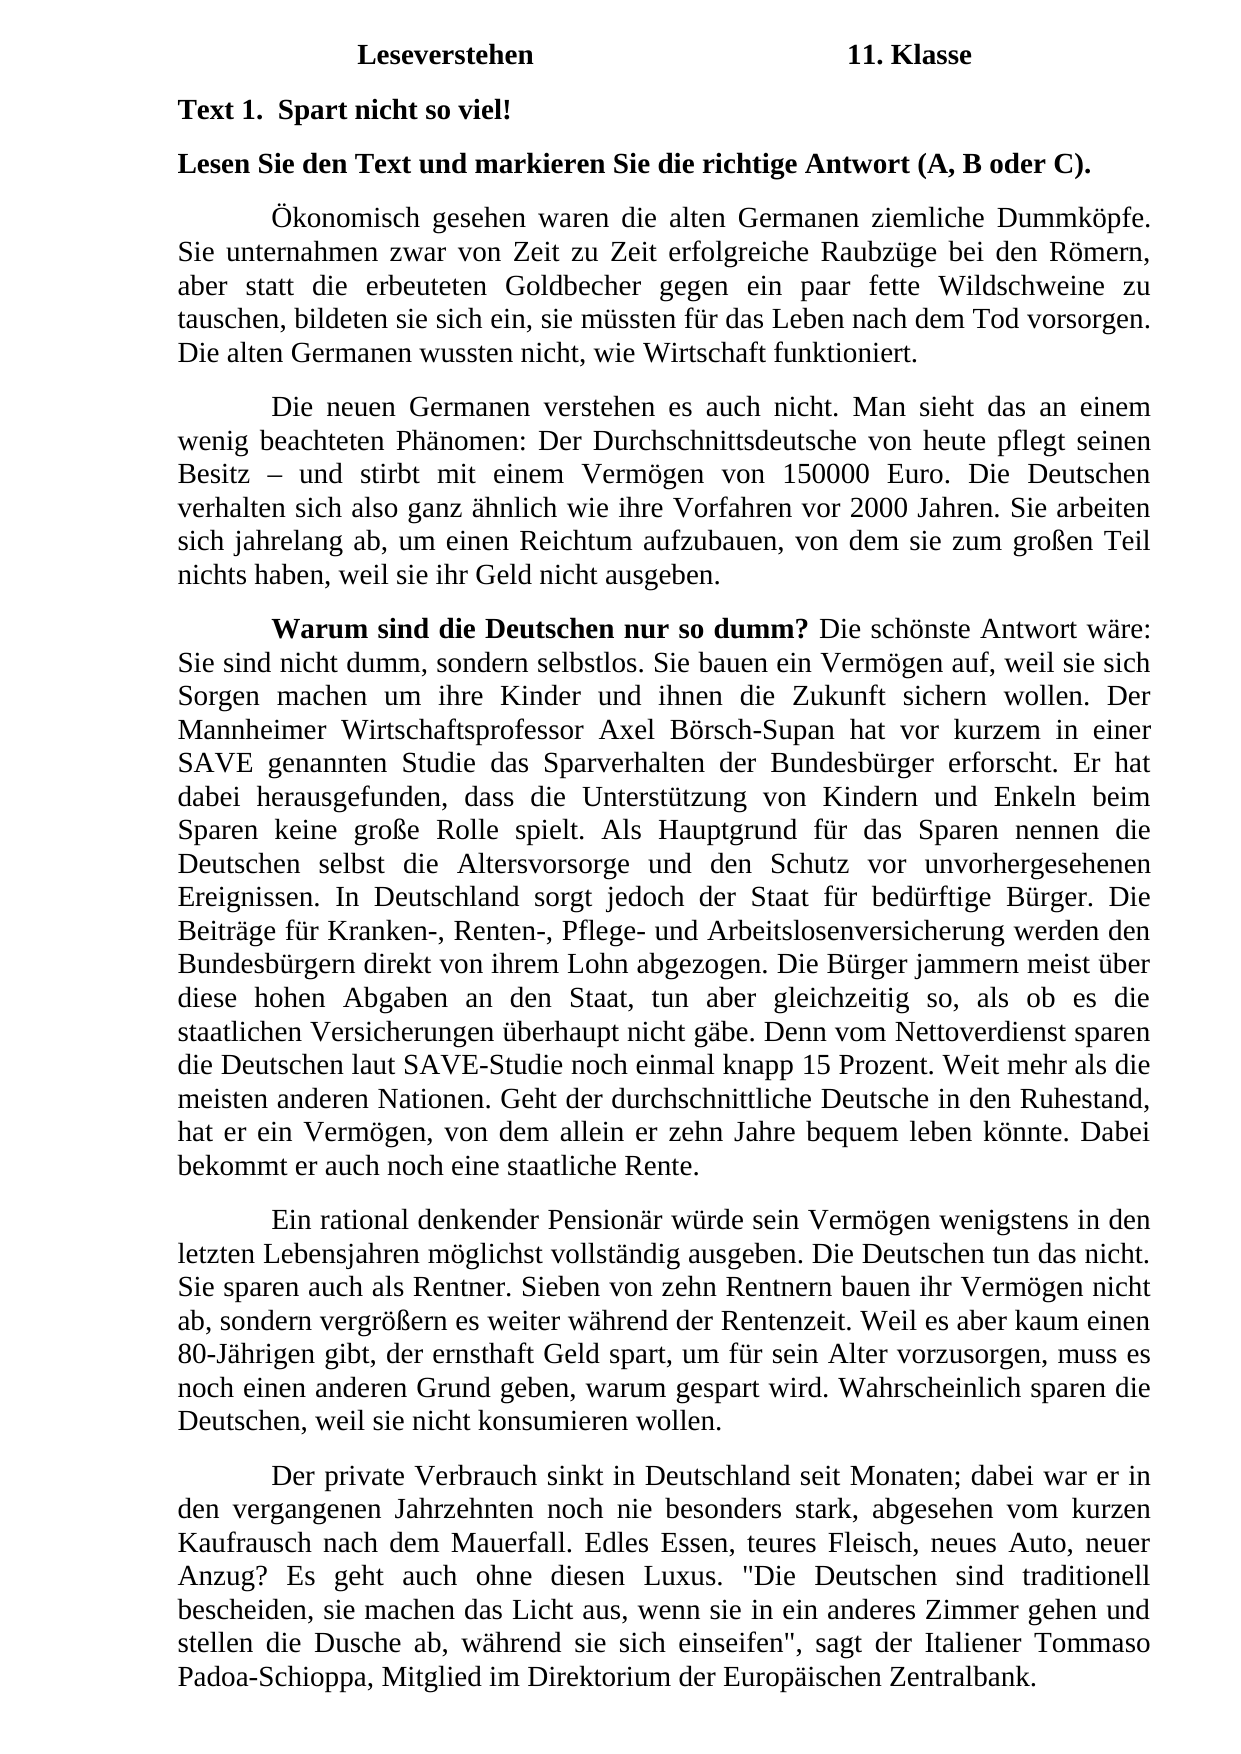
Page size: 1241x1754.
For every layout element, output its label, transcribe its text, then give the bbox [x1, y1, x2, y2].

text Der private Verbrauch sinkt in Deutschland seit Monaten; dabei war er in den vergangenen Jahrzehnten noch nie besonders stark, abgesehen vom kurzen Kaufrausch nach dem Mauerfall. Edles Essen, teures Fleisch, neues Auto, neuer Anzug? Es geht auch ohne diesen Luxus. "Die Deutschen sind traditionell bescheiden, sie machen das Licht aus, wenn sie in ein anderes Zimmer gehen und stellen die Dusche ab, während sie sich einseifen", sagt der Italiener Tommaso Padoa-Schioppa, Mitglied im Direktorium der Europäischen Zentralbank. [177, 1458, 1152, 1693]
text Ökonomisch gesehen waren die alten Germanen ziemliche Dummköpfe. Sie unternahmen zwar von Zeit zu Zeit erfolgreiche Raubzüge bei den Römern, aber statt die erbeuteten Goldbecher gegen ein paar fette Wildschweine zu tauschen, bildeten sie sich ein, sie müssten für das Leben nach dem Tod vorsorgen. Die alten Germanen wussten nicht, wie Wirtschaft funktioniert. [177, 201, 1152, 368]
text Leseverstehen 11. Klasse [177, 37, 1152, 71]
text Lesen Sie den Text und markieren Sie die richtige Antwort (A, B oder C). [177, 146, 1152, 180]
text Text 1. Spart nicht so viel! [177, 92, 1152, 125]
text Warum sind die Deutschen nur so dumm? Die schönste Antwort wäre: Sie sind nicht dumm, sondern selbstlos. Sie bauen ein Vermögen auf, weil sie sich Sorgen machen um ihre Kinder und ihnen die Zukunft sichern wollen. Der Mannheimer Wirtschaftsprofessor Axel Börsch-Supan hat vor kurzem in einer SAVE genannten Studie das Sparverhalten der Bundesbürger erforscht. Er hat dabei herausgefunden, dass die Unterstützung von Kindern und Enkeln beim Sparen keine große Rolle spielt. Als Hauptgrund für das Sparen nennen die Deutschen selbst die Altersvorsorge und den Schutz vor unvorhergesehenen Ereignissen. In Deutschland sorgt jedoch der Staat für bedürftige Bürger. Die Beiträge für Kranken-, Renten-, Pflege- und Arbeitslosenversicherung werden den Bundesbürgern direkt von ihrem Lohn abgezogen. Die Bürger jammern meist über diese hohen Abgaben an den Staat, tun aber gleichzeitig so, als ob es die staatlichen Versicherungen überhaupt nicht gäbe. Denn vom Nettoverdienst sparen die Deutschen laut SAVE-Studie noch einmal knapp 15 Prozent. Weit mehr als die meisten anderen Nationen. Geht der durchschnittliche Deutsche in den Ruhestand, hat er ein Vermögen, von dem allein er zehn Jahre bequem leben könnte. Dabei bekommt er auch noch eine staatliche Rente. [177, 611, 1152, 1181]
text Die neuen Germanen verstehen es auch nicht. Man sieht das an einem wenig beachteten Phänomen: Der Durchschnittsdeutsche von heute pflegt seinen Besitz – und stirbt mit einem Vermögen von 150000 Euro. Die Deutschen verhalten sich also ganz ähnlich wie ihre Vorfahren vor 2000 Jahren. Sie arbeiten sich jahrelang ab, um einen Reichtum aufzubauen, von dem sie zum großen Teil nichts haben, weil sie ihr Geld nicht ausgeben. [177, 389, 1152, 590]
text Ein rational denkender Pensionär würde sein Vermögen wenigstens in den letzten Lebensjahren möglichst vollständig ausgeben. Die Deutschen tun das nicht. Sie sparen auch als Rentner. Sieben von zehn Rentnern bauen ihr Vermögen nicht ab, sondern vergrößern es weiter während der Rentenzeit. Weil es aber kaum einen 80-Jährigen gibt, der ernsthaft Geld spart, um für sein Alter vorzusorgen, muss es noch einen anderen Grund geben, warum gespart wird. Wahrscheinlich sparen die Deutschen, weil sie nicht konsumieren wollen. [177, 1202, 1152, 1437]
